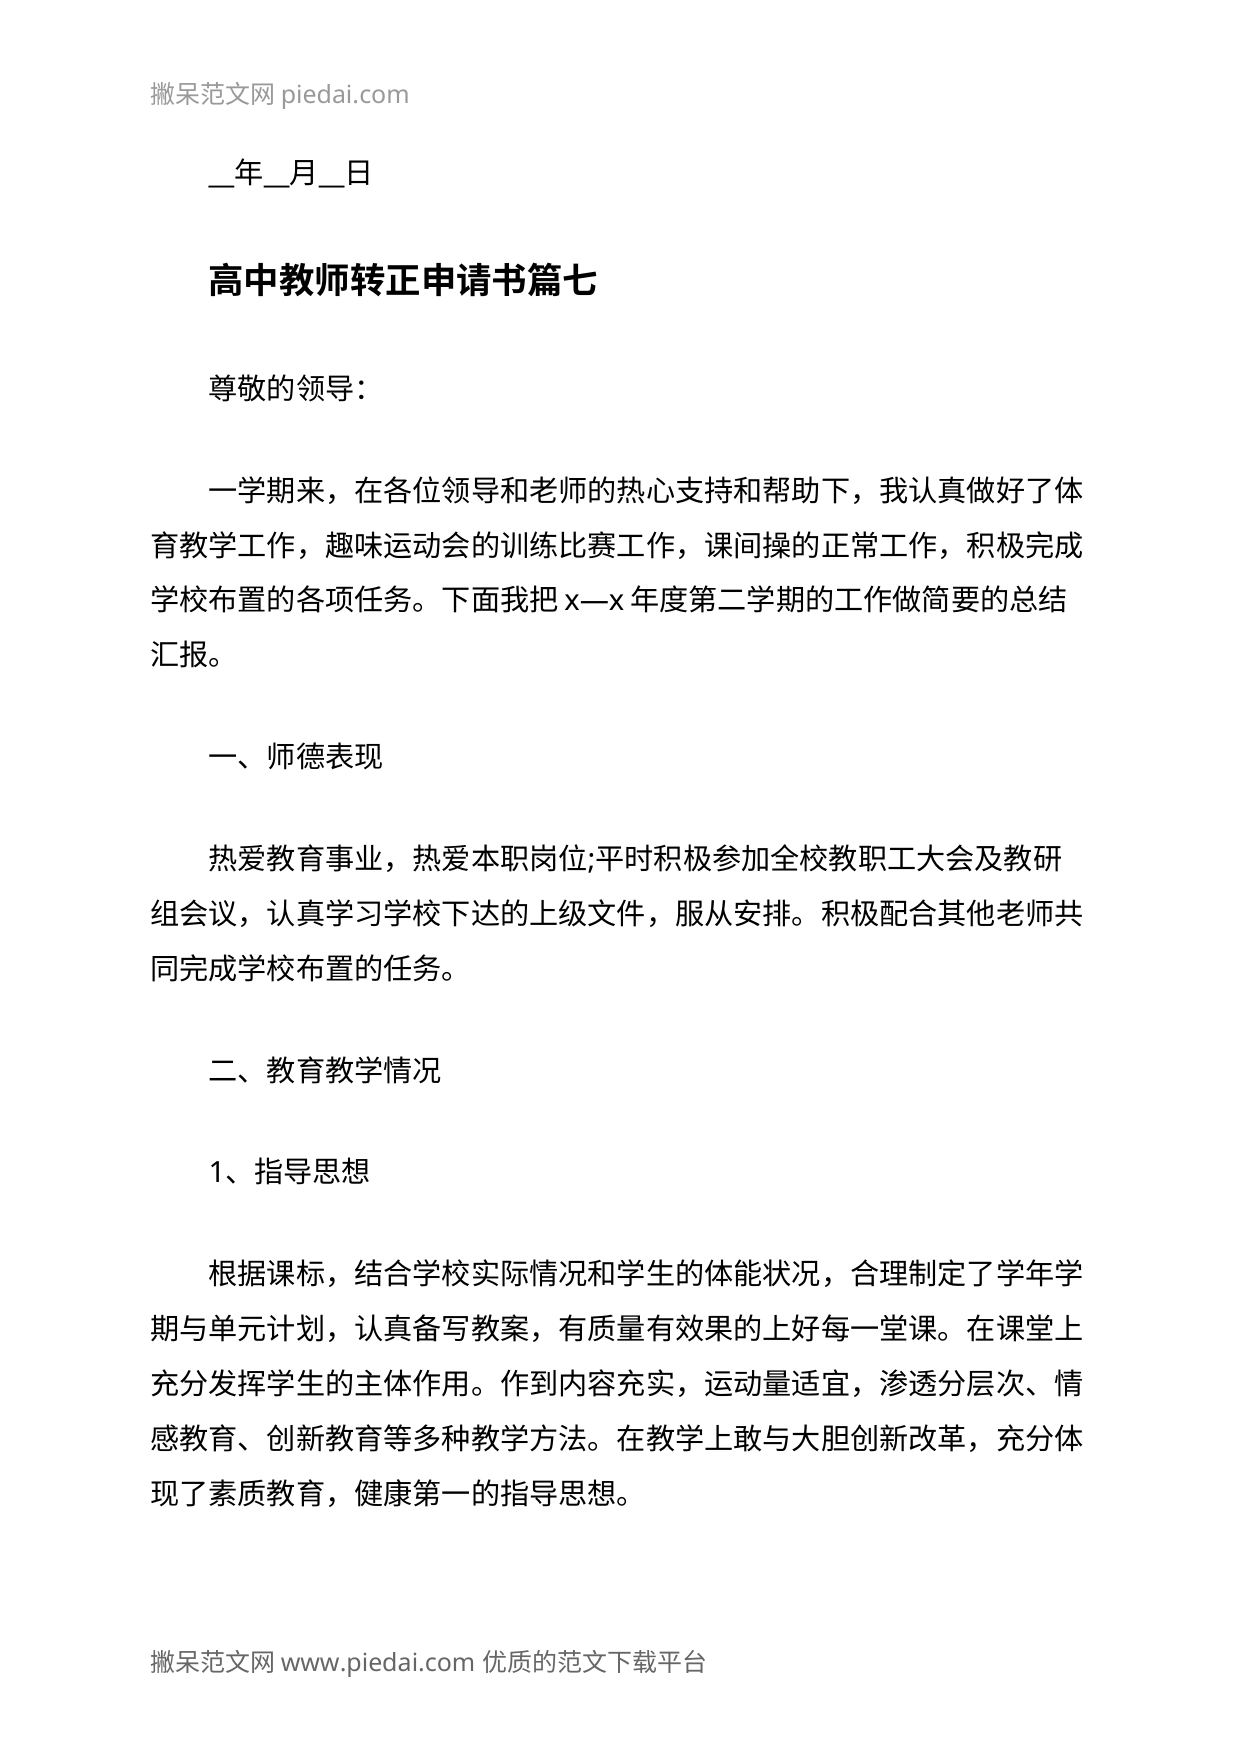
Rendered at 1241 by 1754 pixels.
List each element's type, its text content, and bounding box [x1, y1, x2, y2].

text 高中教师转正申请书篇七 [150, 252, 1090, 303]
text __年__月__日 [150, 150, 1090, 192]
text 1、指导思想 [150, 1149, 1090, 1191]
text 根据课标，结合学校实际情况和学生的体能状况，合理制定了学年学期与单元计划，认真备写教案，有质量有效果的上好每一堂课。在课堂上充分发挥学生的主体作用。作到内容充实，运动量适宜，渗透分层次、情感教育、创新教育等多种教学方法。在教学上敢与大胆创新改革，充分体现了素质教育，健康第一的指导思想。 [150, 1251, 1090, 1513]
text 一、师德表现 [150, 734, 1090, 776]
text 热爱教育事业，热爱本职岗位;平时积极参加全校教职工大会及教研组会议，认真学习学校下达的上级文件，服从安排。积极配合其他老师共同完成学校布置的任务。 [150, 836, 1090, 988]
text 尊敬的领导： [150, 365, 1090, 408]
text 二、教育教学情况 [150, 1047, 1090, 1089]
text 一学期来，在各位领导和老师的热心支持和帮助下，我认真做好了体育教学工作，趣味运动会的训练比赛工作，课间操的正常工作，积极完成学校布置的各项任务。下面我把x—x年度第二学期的工作做简要的总结汇报。 [150, 467, 1090, 674]
